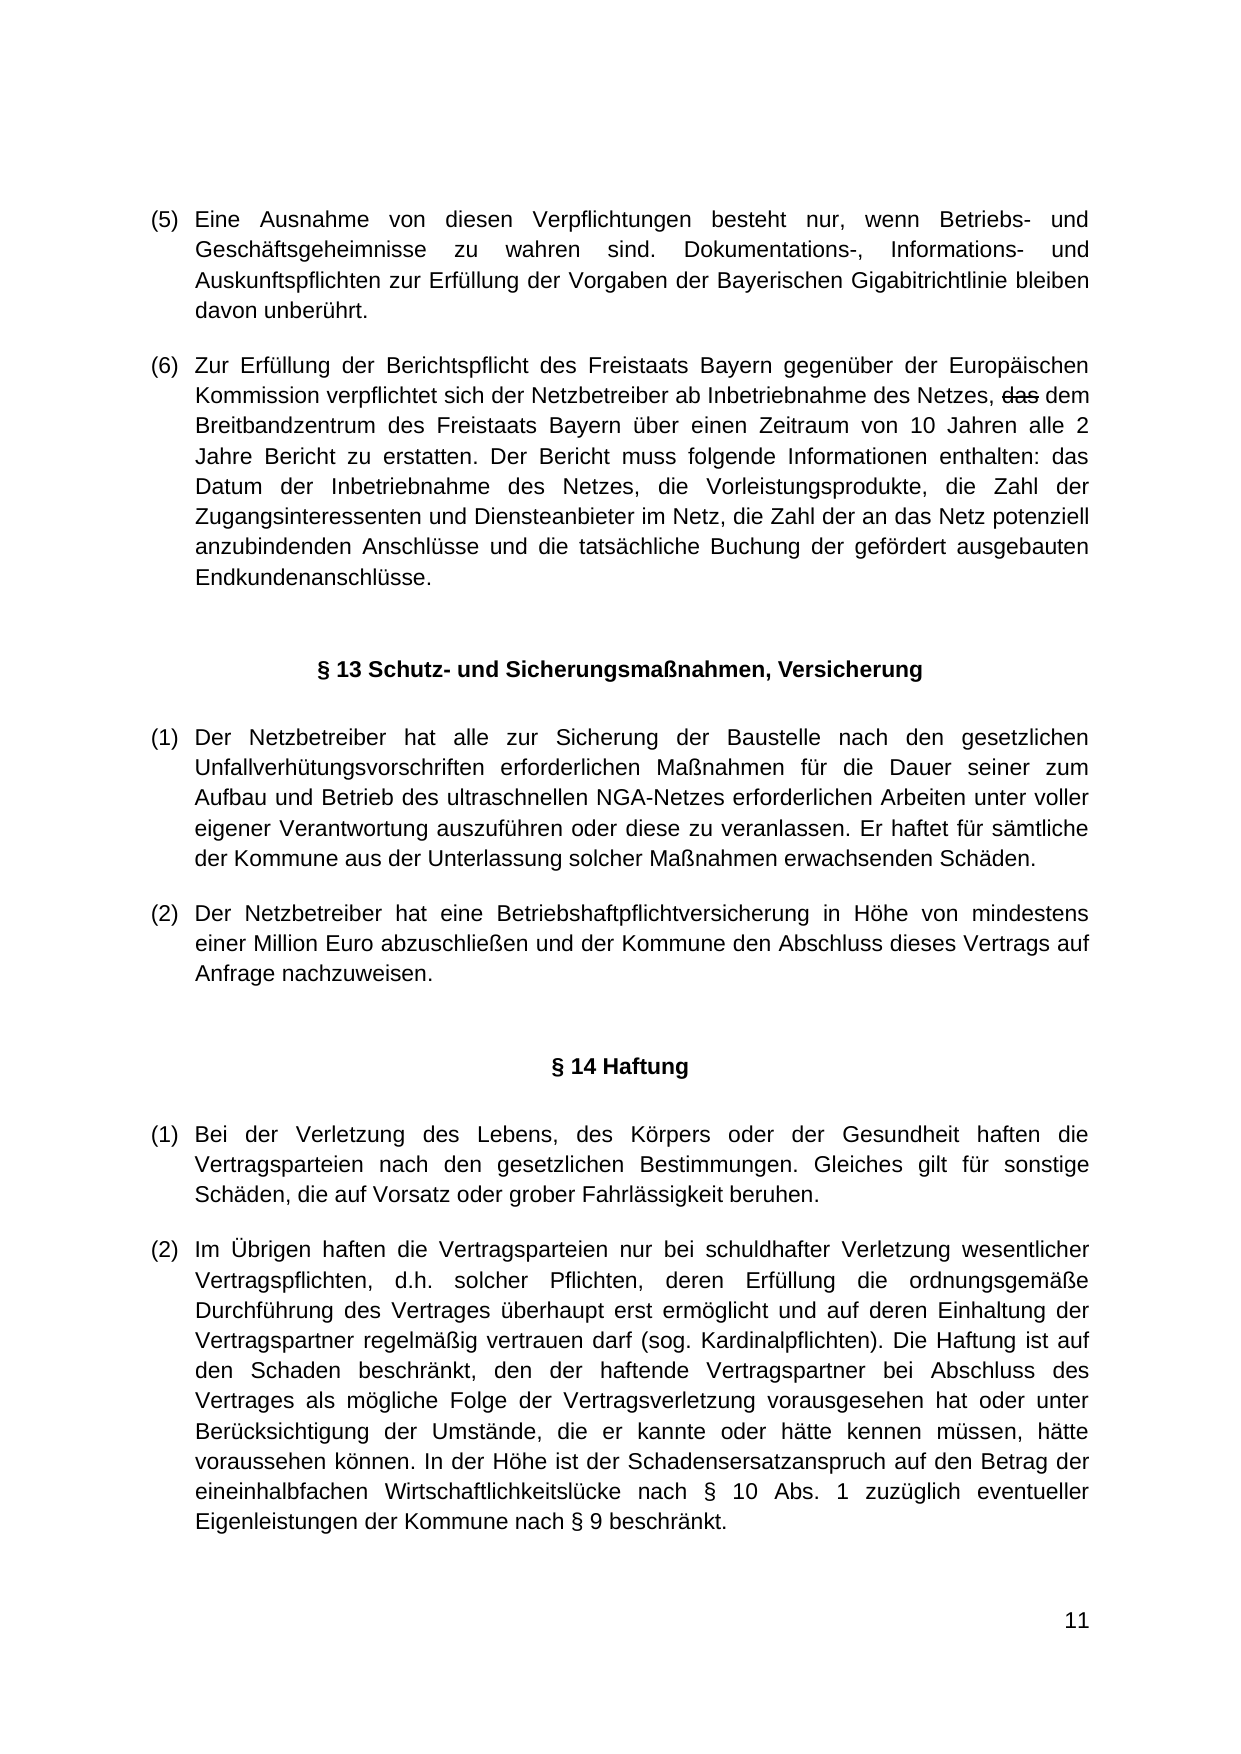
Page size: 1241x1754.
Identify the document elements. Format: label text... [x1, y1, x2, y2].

list Zur Erfüllung der Berichtspflicht des Freistaats Bayern gegenüber der Europäischen Kommission verpflichtet sich der Netzbetreiber ab Inbetriebnahme des Netzes, das dem Breitbandzentrum des Freistaats Bayern über einen Zeitraum von 10 Jahren alle 2 Jahre Bericht zu erstatten. Der Bericht muss folgende Informationen enthalten: das Datum der Inbetriebnahme des Netzes, die Vorleistungsprodukte, die Zahl der Zugangsinteressenten und Diensteanbieter im Netz, die Zahl der an das Netz potenziell anzubindenden Anschlüsse und die tatsächliche Buchung der gefördert ausgebauten Endkundenanschlüsse. [151, 352, 1090, 590]
list Im Übrigen haften die Vertragsparteien nur bei schuldhafter Verletzung wesentlicher Vertragspflichten, d.h. solcher Pflichten, deren Erfüllung die ordnungsgemäße Durchführung des Vertrages überhaupt erst ermöglicht und auf deren Einhaltung der Vertragspartner regelmäßig vertrauen darf (sog. Kardinalpflichten). Die Haftung ist auf den Schaden beschränkt, den der haftende Vertragspartner bei Abschluss des Vertrages als mögliche Folge der Vertragsverletzung vorausgesehen hat oder unter Berücksichtigung der Umstände, die er kannte oder hätte kennen müssen, hätte voraussehen können. In der Höhe ist der Schadensersatzanspruch auf den Betrag der eineinhalbfachen Wirtschaftlichkeitslücke nach § 10 Abs. 1 zuzüglich eventueller Eigenleistungen der Kommune nach § 9 beschränkt. [151, 1236, 1090, 1534]
list Der Netzbetreiber hat alle zur Sicherung der Baustelle nach den gesetzlichen Unfallverhütungsvorschriften erforderlichen Maßnahmen für die Dauer seiner zum Aufbau und Betrieb des ultraschnellen NGA-Netzes erforderlichen Arbeiten unter voller eigener Verantwortung auszuführen oder diese zu veranlassen. Er haftet für sämtliche der Kommune aus der Unterlassung solcher Maßnahmen erwachsenden Schäden. [151, 724, 1090, 871]
subtitle § 14 Haftung [151, 1053, 1089, 1079]
list Eine Ausnahme von diesen Verpflichtungen besteht nur, wenn Betriebs- und Geschäftsgeheimnisse zu wahren sind. Dokumentations-, Informations- und Auskunftspflichten zur Erfüllung der Vorgaben der Bayerischen Gigabitrichtlinie bleiben davon unberührt. [151, 206, 1090, 323]
list Bei der Verletzung des Lebens, des Körpers oder der Gesundheit haften die Vertragsparteien nach den gesetzlichen Bestimmungen. Gleiches gilt für sonstige Schäden, die auf Vorsatz oder grober Fahrlässigkeit beruhen. [151, 1121, 1090, 1207]
list Der Netzbetreiber hat eine Betriebshaftpflichtversicherung in Höhe von mindestens einer Million Euro abzuschließen und der Kommune den Abschluss dieses Vertrags auf Anfrage nachzuweisen. [151, 900, 1090, 987]
subtitle § 13 Schutz- und Sicherungsmaßnahmen, Versicherung [151, 656, 1089, 682]
